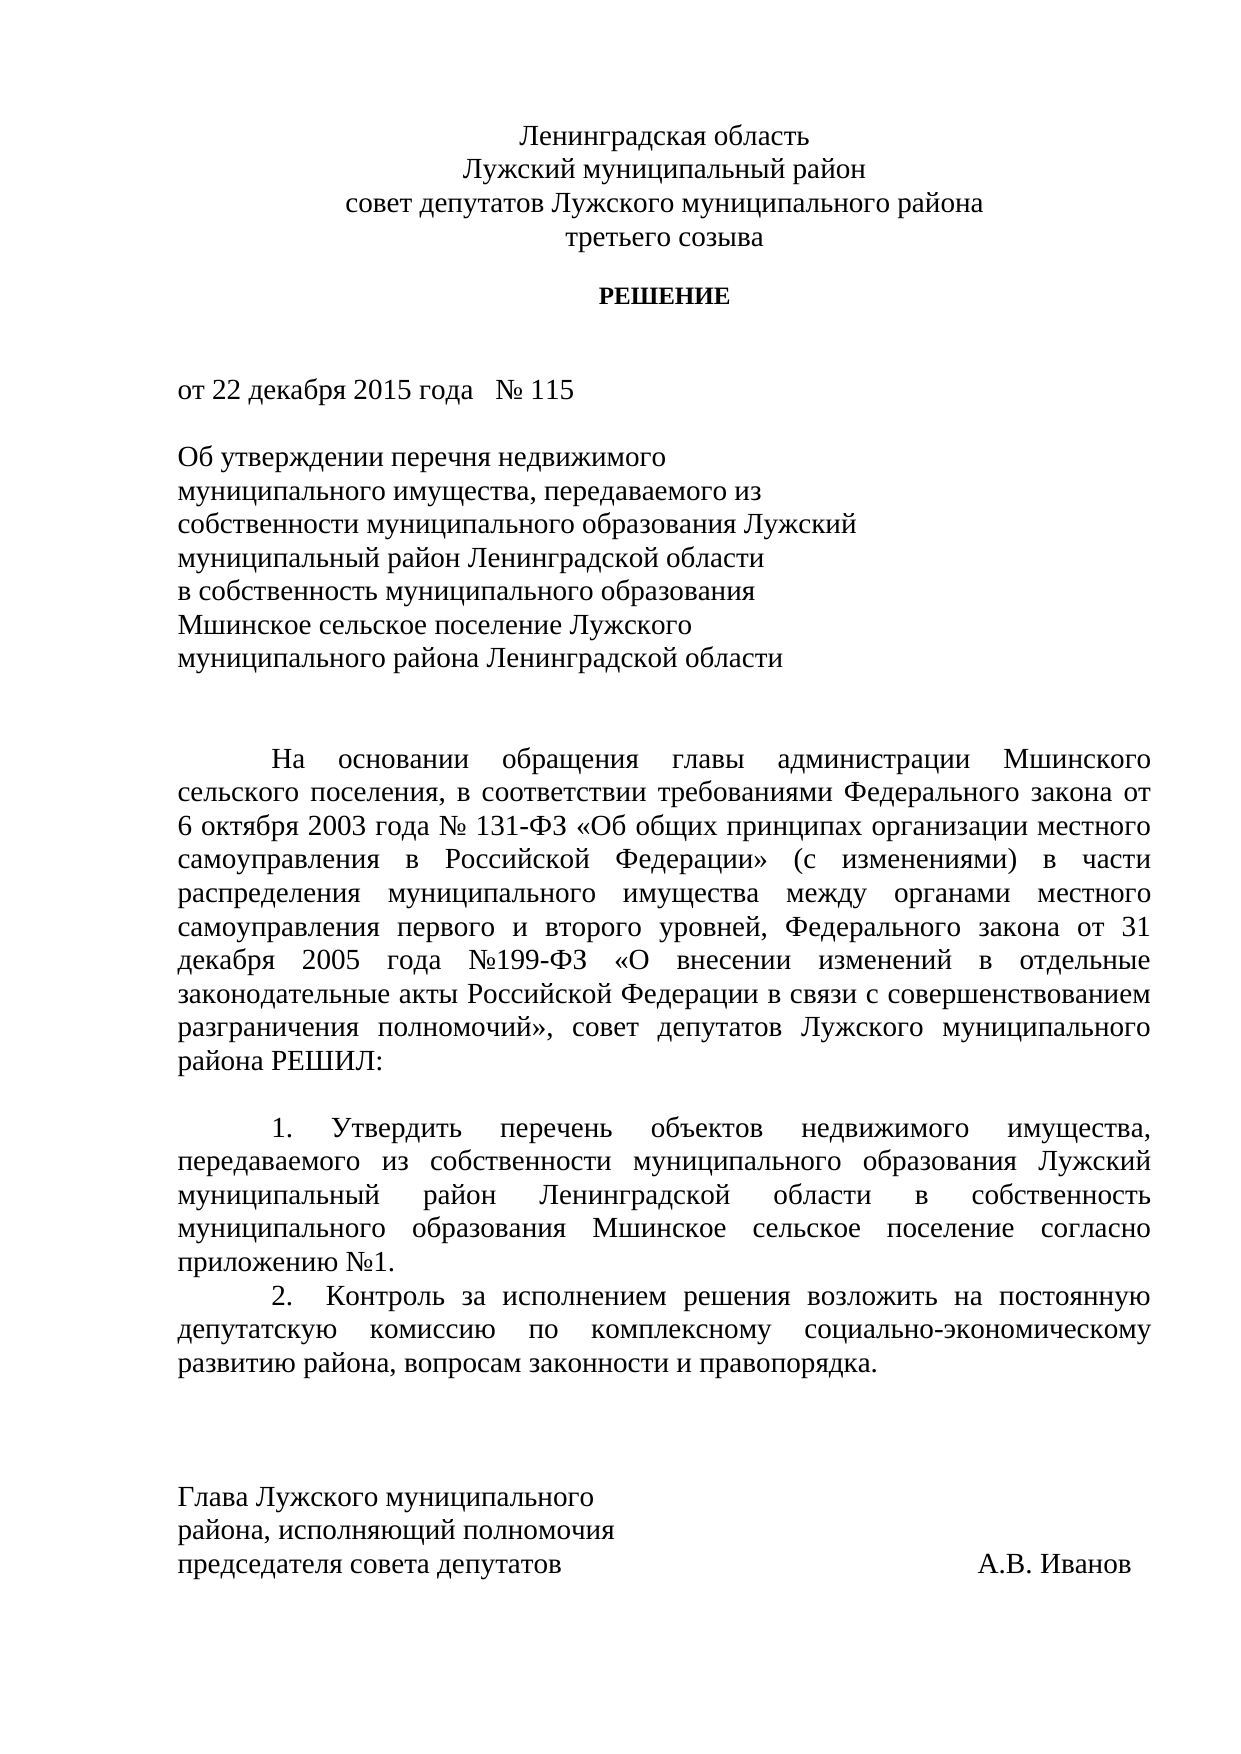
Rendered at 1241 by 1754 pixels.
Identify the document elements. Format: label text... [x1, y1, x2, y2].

text Глава Лужского муниципального [177, 1479, 1152, 1512]
text третьего созыва [177, 219, 1152, 252]
text На основании обращения главы администрации Мшинского сельского поселения, в соответствии требованиями Федерального закона от 6 октября 2003 года № 131-ФЗ «Об общих принципах организации местного самоуправления в Российской Федерации» (с изменениями) в части распределения муниципального имущества между органами местного самоуправления первого и второго уровней, Федерального закона от 31 декабря 2005 года №199-ФЗ «О внесении изменений в отдельные законодательные акты Российской Федерации в связи с совершенствованием разграничения полномочий», совет депутатов Лужского муниципального района РЕШИЛ: [177, 741, 1152, 1076]
text от 22 декабря 2015 года № 115 [177, 372, 1152, 406]
text совет депутатов Лужского муниципального района [177, 185, 1152, 219]
text председателя совета депутатов А.В. Иванов [177, 1546, 1152, 1579]
text Об утверждении перечня недвижимого [177, 439, 1152, 473]
text РЕШЕНИЕ [177, 281, 1152, 310]
text Лужский муниципальный район [177, 152, 1152, 185]
text 1. Утвердить перечень объектов недвижимого имущества, передаваемого из собственности муниципального образования Лужский муниципальный район Ленинградской области в собственность муниципального образования Мшинское сельское поселение согласно приложению №1. [177, 1110, 1152, 1278]
text собственности муниципального образования Лужский [177, 506, 1152, 540]
text Мшинское сельское поселение Лужского [177, 607, 1152, 640]
text Ленинградская область [177, 118, 1152, 152]
text муниципальный район Ленинградской области [177, 540, 1152, 573]
text муниципального имущества, передаваемого из [177, 473, 1152, 506]
text муниципального района Ленинградской области [177, 640, 1152, 674]
text 2. Контроль за исполнением решения возложить на постоянную депутатскую комиссию по комплексному социально-экономическому развитию района, вопросам законности и правопорядка. [177, 1278, 1152, 1378]
text района, исполняющий полномочия [177, 1512, 1152, 1546]
text в собственность муниципального образования [177, 573, 1152, 607]
